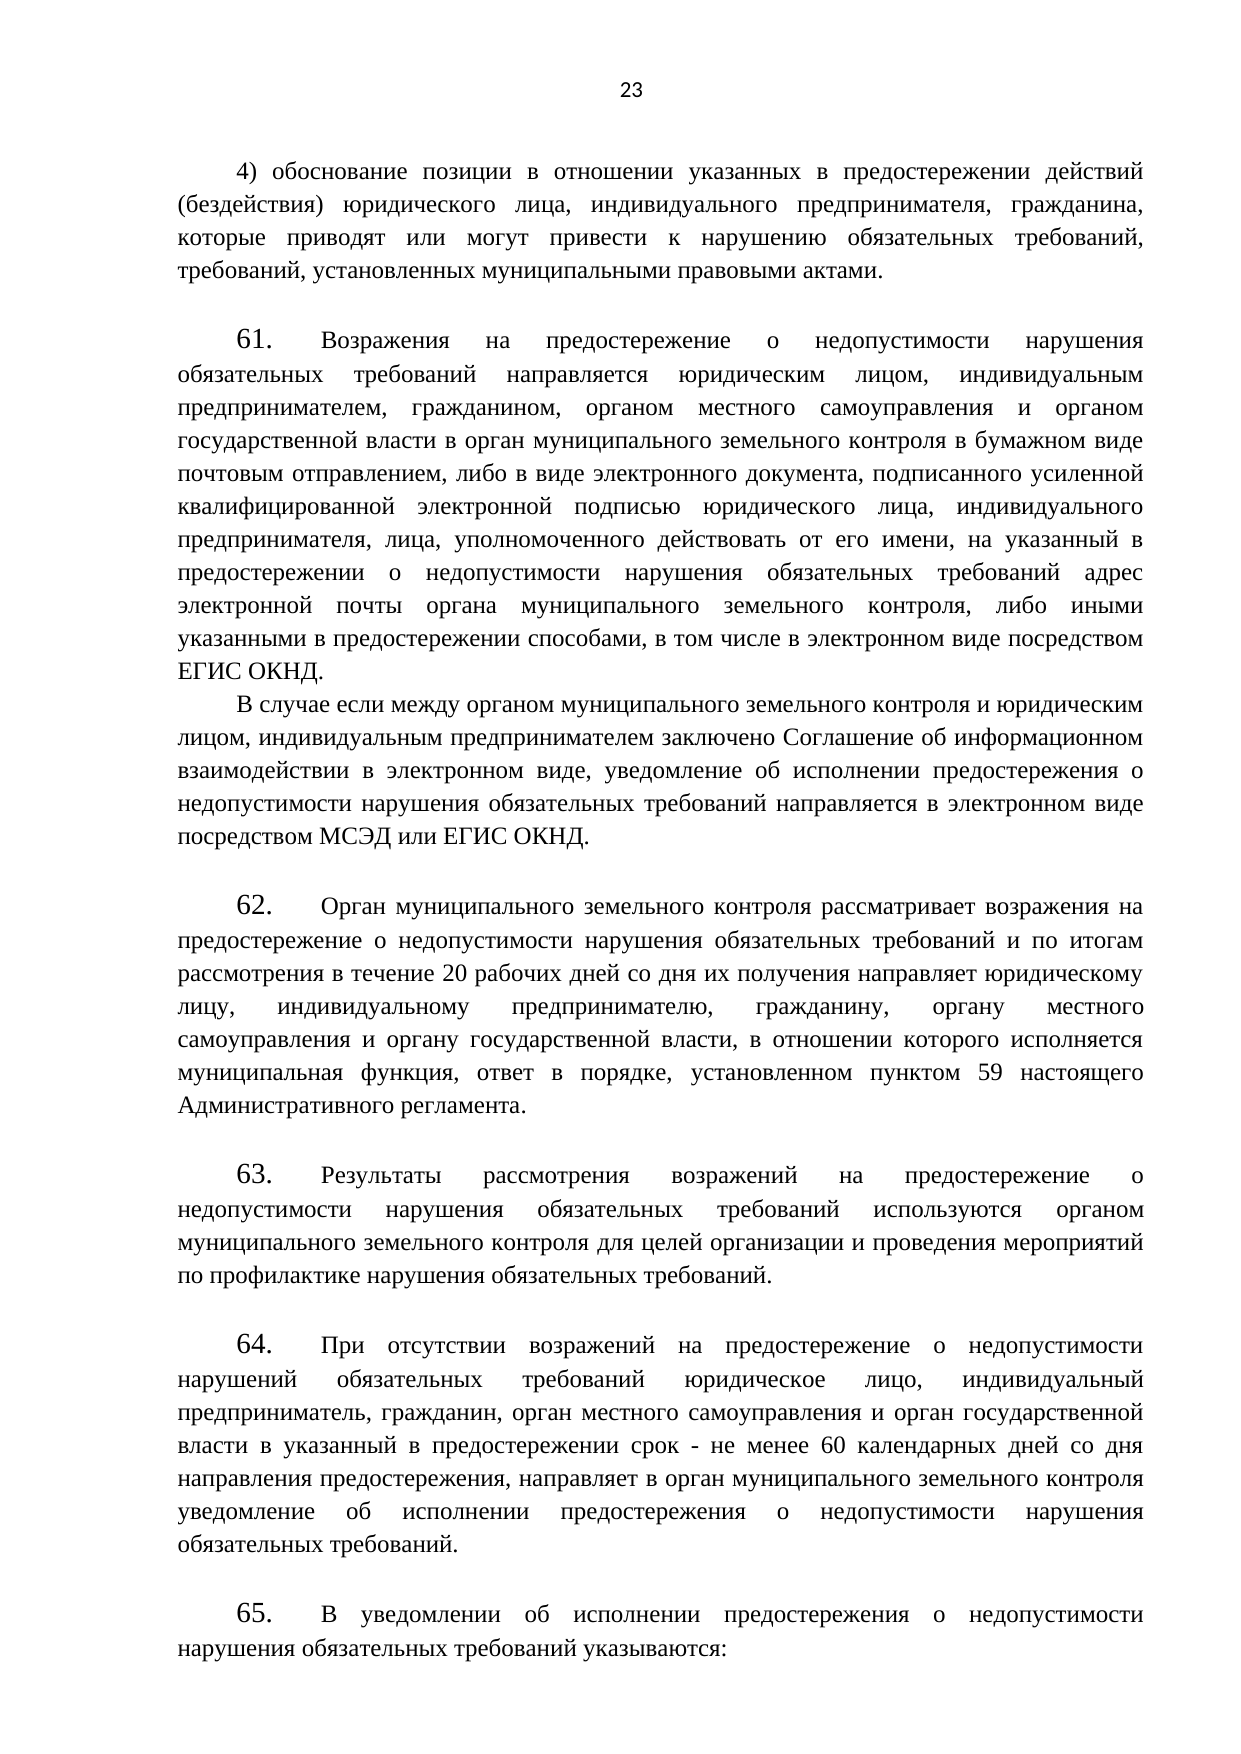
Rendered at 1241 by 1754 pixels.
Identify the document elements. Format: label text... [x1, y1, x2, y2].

list Орган муниципального земельного контроля рассматривает возражения на предостережение о недопустимости нарушения обязательных требований и по итогам рассмотрения в течение 20 рабочих дней со дня их получения направляет юридическому лицу, индивидуальному предпринимателю, гражданину, органу местного самоуправления и органу государственной власти, в отношении которого исполняется муниципальная функция, ответ в порядке, установленном пунктом 59 настоящего Административного регламента. [177, 887, 1144, 1119]
list При отсутствии возражений на предостережение о недопустимости нарушений обязательных требований юридическое лицо, индивидуальный предприниматель, гражданин, орган местного самоуправления и орган государственной власти в указанный в предостережении срок - не менее 60 календарных дней со дня направления предостережения, направляет в орган муниципального земельного контроля уведомление об исполнении предостережения о недопустимости нарушения обязательных требований. [177, 1326, 1144, 1557]
list Результаты рассмотрения возражений на предостережение о недопустимости нарушения обязательных требований используются органом муниципального земельного контроля для целей организации и проведения мероприятий по профилактике нарушения обязательных требований. [177, 1156, 1144, 1288]
list В уведомлении об исполнении предостережения о недопустимости нарушения обязательных требований указываются: [177, 1595, 1144, 1661]
text 4) обоснование позиции в отношении указанных в предостережении действий (бездействия) юридического лица, индивидуального предпринимателя, гражданина, которые приводят или могут привести к нарушению обязательных требований, требований, установленных муниципальными правовыми актами. [177, 156, 1144, 283]
list Возражения на предостережение о недопустимости нарушения обязательных требований направляется юридическим лицом, индивидуальным предпринимателем, гражданином, органом местного самоуправления и органом государственной власти в орган муниципального земельного контроля в бумажном виде почтовым отправлением, либо в виде электронного документа, подписанного усиленной квалифицированной электронной подписью юридического лица, индивидуального предпринимателя, лица, уполномоченного действовать от его имени, на указанный в предостережении о недопустимости нарушения обязательных требований адрес электронной почты органа муниципального земельного контроля, либо иными указанными в предостережении способами, в том числе в электронном виде посредством ЕГИС ОКНД. [177, 321, 1144, 684]
text В случае если между органом муниципального земельного контроля и юридическим лицом, индивидуальным предпринимателем заключено Соглашение об информационном взаимодействии в электронном виде, уведомление об исполнении предостережения о недопустимости нарушения обязательных требований направляется в электронном виде посредством МСЭД или ЕГИС ОКНД. [177, 689, 1144, 850]
